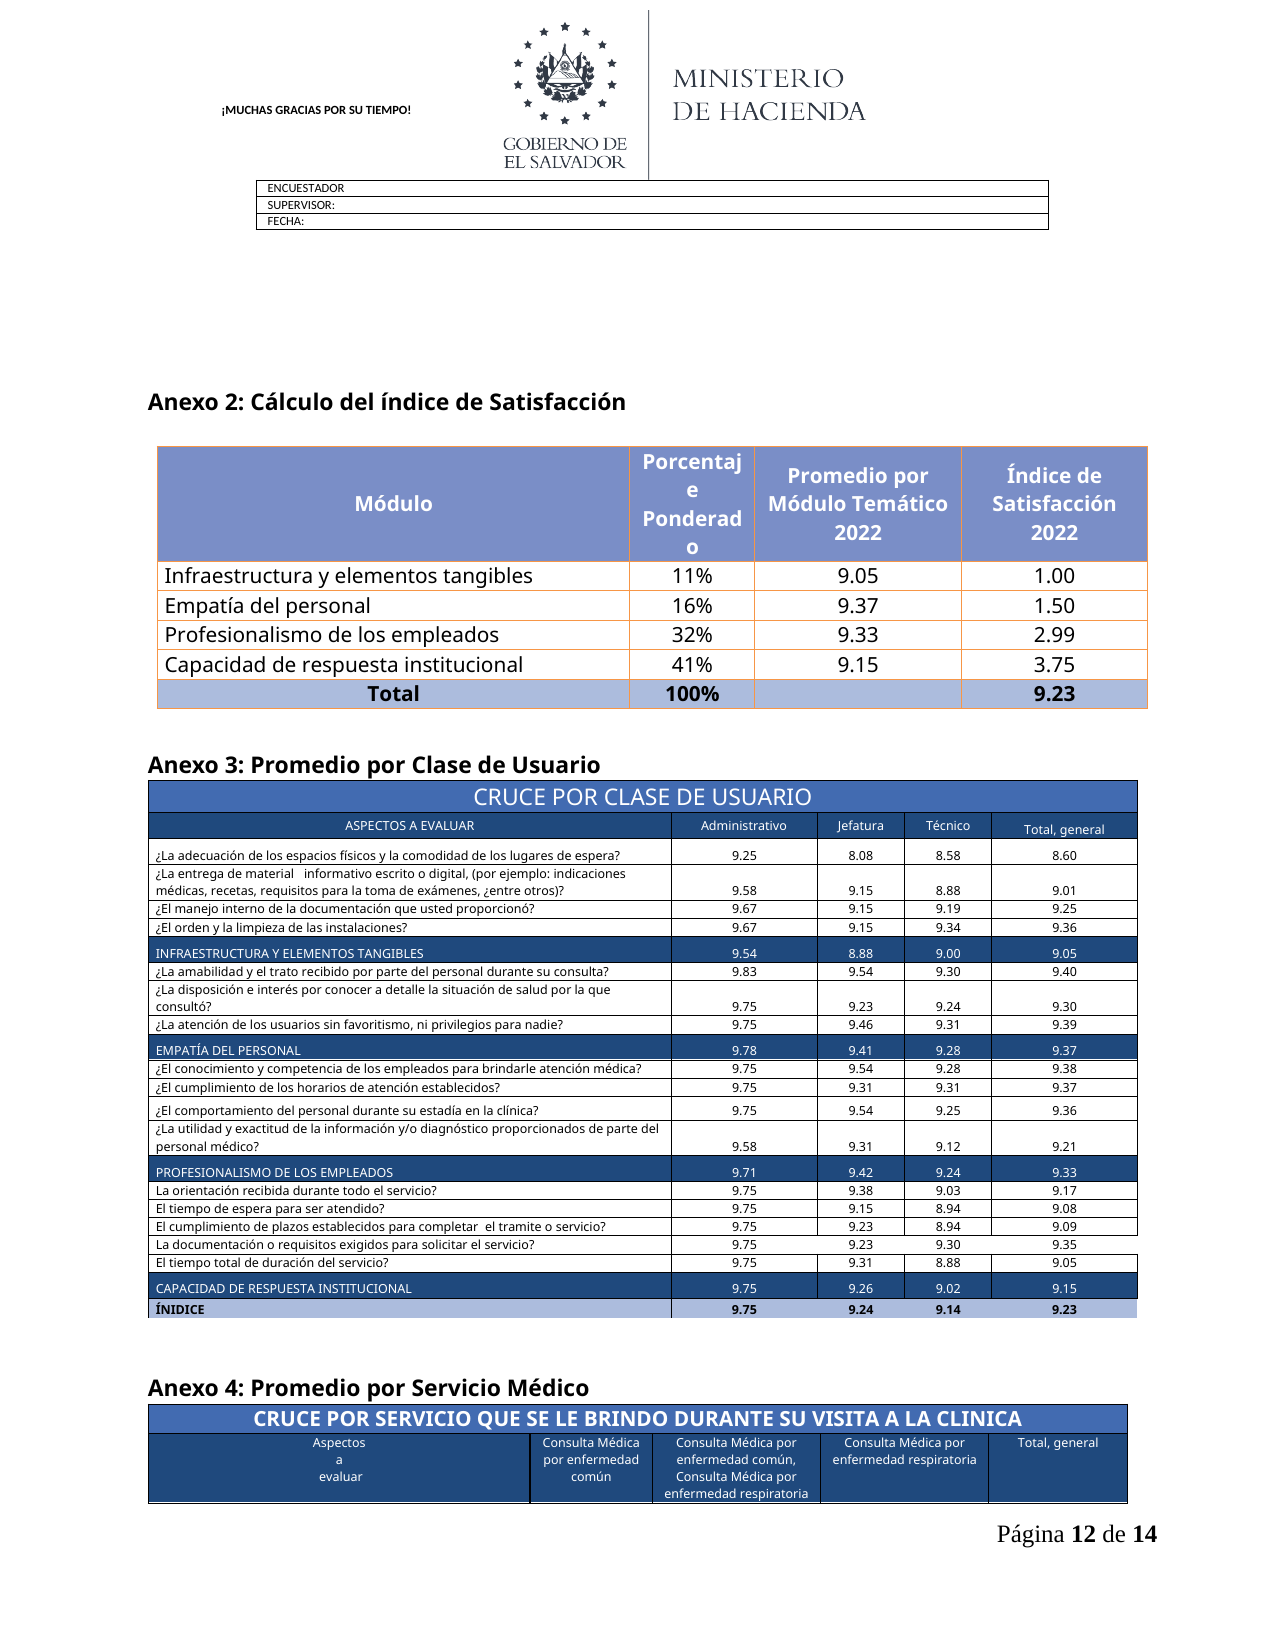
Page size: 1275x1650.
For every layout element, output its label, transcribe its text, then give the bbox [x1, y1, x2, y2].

table_cell 9.37 [755, 591, 961, 619]
table_cell 9.37 [992, 1035, 1137, 1059]
table_cell 1.00 [962, 562, 1147, 590]
table_cell 9.19 [905, 901, 991, 918]
table_cell Administrativo [672, 813, 817, 838]
table_cell 9.78 [672, 1035, 817, 1059]
table_cell 9.31 [818, 1255, 904, 1272]
table_cell Total, general [989, 1434, 1127, 1502]
table_cell Técnico [905, 813, 991, 838]
table_cell 9.24 [905, 981, 991, 1015]
table_cell 9.40 [992, 963, 1137, 980]
table_cell EMPATÍA DEL PERSONAL [149, 1035, 671, 1059]
table_cell 9.38 [992, 1061, 1137, 1078]
table_cell 11% [630, 562, 754, 590]
table_cell 9.01 [992, 865, 1137, 899]
text ¡MUCHAS GRACIAS POR SU TIEMPO! [148, 102, 1157, 118]
table_cell 9.23 [962, 680, 1147, 708]
table_cell 9.67 [672, 901, 817, 918]
table_cell Consulta Médica por enfermedad común, Consulta Médica por enfermedad respiratoria [653, 1434, 820, 1502]
table_cell 9.54 [818, 1061, 904, 1078]
table_cell 9.05 [992, 1255, 1137, 1272]
table_cell La orientación recibida durante todo el servicio? [149, 1182, 671, 1199]
table_cell 9.75 [672, 1182, 817, 1199]
table_cell 9.75 [672, 1079, 817, 1096]
table_cell 9.15 [755, 650, 961, 678]
table_cell 9.21 [992, 1121, 1137, 1155]
subtitle Anexo 2: Cálculo del índice de Satisfacción [148, 386, 1157, 417]
table_cell 9.23 [817, 1236, 904, 1253]
table_cell 9.15 [818, 865, 904, 899]
table_cell 9.02 [905, 1273, 991, 1298]
table_cell 9.41 [818, 1035, 904, 1059]
table_cell 9.34 [905, 919, 991, 936]
table_cell 9.31 [818, 1121, 904, 1155]
table_cell Aspectos a evaluar [149, 1434, 529, 1502]
table_cell 9.36 [992, 1097, 1137, 1119]
table_cell 9.31 [818, 1079, 904, 1096]
table_cell 8.88 [905, 1255, 991, 1272]
table_cell 9.75 [672, 981, 817, 1015]
table_cell 9.54 [672, 937, 817, 962]
table_cell ASPECTOS A EVALUAR [149, 813, 671, 838]
table_cell 9.05 [755, 562, 961, 590]
table_cell Capacidad de respuesta institucional [158, 650, 629, 678]
table_cell 8.08 [818, 839, 904, 864]
table_cell ¿El cumplimiento de los horarios de atención establecidos? [149, 1079, 671, 1096]
table_cell 9.33 [992, 1156, 1137, 1181]
table_cell 9.75 [672, 1273, 817, 1298]
table_cell 9.15 [818, 919, 904, 936]
table_cell 9.75 [672, 1097, 817, 1119]
table_cell 16% [630, 591, 754, 619]
table_cell 9.75 [672, 1016, 817, 1033]
table_cell Total, general [992, 813, 1137, 838]
picture [503, 10, 898, 102]
table_cell 9.33 [755, 621, 961, 649]
table_cell 100% [630, 680, 754, 708]
table_cell Jefatura [818, 813, 904, 838]
table_cell Consulta Médica por enfermedad común [531, 1434, 652, 1502]
table_cell FECHA: [257, 214, 1048, 229]
table_cell ¿La amabilidad y el trato recibido por parte del personal durante su consulta? [149, 963, 671, 980]
table_cell El tiempo de espera para ser atendido? [149, 1200, 671, 1217]
table_cell 9.24 [817, 1299, 904, 1318]
table_cell 9.75 [672, 1236, 817, 1253]
table_cell 9.09 [992, 1218, 1137, 1235]
table_cell 8.88 [818, 937, 904, 962]
table_cell 9.05 [992, 937, 1137, 962]
table_header CRUCE POR CLASE DE USUARIO [149, 781, 1137, 812]
table_cell 9.30 [905, 963, 991, 980]
table_cell 9.31 [905, 1016, 991, 1033]
table_cell El cumplimiento de plazos establecidos para completar el tramite o servicio? [149, 1218, 671, 1235]
table_cell 8.58 [905, 839, 991, 864]
picture [503, 118, 898, 180]
table_header CRUCE POR SERVICIO QUE SE LE BRINDO DURANTE SU VISITA A LA CLINICA [149, 1405, 1127, 1433]
table_cell PROFESIONALISMO DE LOS EMPLEADOS [149, 1156, 671, 1181]
table_cell ¿La adecuación de los espacios físicos y la comodidad de los lugares de espera? [149, 839, 671, 864]
table_cell 9.39 [992, 1016, 1137, 1033]
table_cell 8.94 [905, 1200, 991, 1217]
table_cell ¿La atención de los usuarios sin favoritismo, ni privilegios para nadie? [149, 1016, 671, 1033]
table_cell 9.15 [818, 1200, 904, 1217]
table_cell 3.75 [962, 650, 1147, 678]
table_cell 9.25 [672, 839, 817, 864]
table_cell ÍNIDICE [149, 1299, 671, 1318]
table_cell SUPERVISOR: [257, 197, 1048, 212]
table_cell 9.35 [992, 1236, 1137, 1253]
table_cell 9.28 [905, 1035, 991, 1059]
table_cell El tiempo total de duración del servicio? [149, 1255, 671, 1272]
table_cell 9.75 [672, 1200, 817, 1217]
table_cell 9.14 [904, 1299, 992, 1318]
table_cell 9.36 [992, 919, 1137, 936]
table_cell 8.60 [992, 839, 1137, 864]
table_cell 9.23 [818, 981, 904, 1015]
table_cell 9.71 [672, 1156, 817, 1181]
table_cell Profesionalismo de los empleados [158, 621, 629, 649]
table_cell ¿El conocimiento y competencia de los empleados para brindarle atención médica? [149, 1061, 671, 1078]
table_cell 9.12 [905, 1121, 991, 1155]
table_cell 9.54 [818, 963, 904, 980]
table_cell Infraestructura y elementos tangibles [158, 562, 629, 590]
table_header Índice de Satisfacción 2022 [962, 447, 1147, 561]
table_cell 9.75 [672, 1061, 817, 1078]
table_cell ¿El orden y la limpieza de las instalaciones? [149, 919, 671, 936]
table_cell Consulta Médica por enfermedad respiratoria [821, 1434, 988, 1502]
table_cell 9.28 [905, 1061, 991, 1078]
table_cell 9.37 [992, 1079, 1137, 1096]
table_cell 9.58 [672, 1121, 817, 1155]
table_cell Empatía del personal [158, 591, 629, 619]
table_cell ¿El manejo interno de la documentación que usted proporcionó? [149, 901, 671, 918]
table_cell 9.75 [672, 1218, 817, 1235]
table_cell La documentación o requisitos exigidos para solicitar el servicio? [149, 1236, 671, 1253]
subtitle Anexo 4: Promedio por Servicio Médico [148, 1372, 1157, 1403]
table_cell 1.50 [962, 591, 1147, 619]
table_cell ¿La entrega de material informativo escrito o digital, (por ejemplo: indicaciones médicas, recetas, requisitos para la toma de exámenes, ¿entre otros)? [149, 865, 671, 899]
table_cell 9.54 [818, 1097, 904, 1119]
table_cell 9.75 [672, 1255, 817, 1272]
table_header ENCUESTADOR [257, 181, 1048, 196]
table_cell 9.42 [818, 1156, 904, 1181]
table_cell 2.99 [962, 621, 1147, 649]
table_cell 9.46 [818, 1016, 904, 1033]
table_cell 9.23 [818, 1218, 904, 1235]
table_header Promedio por Módulo Temático 2022 [755, 447, 961, 561]
table_cell 9.23 [992, 1299, 1137, 1318]
table_cell 9.30 [992, 981, 1137, 1015]
table_cell 9.25 [905, 1097, 991, 1119]
table_cell 32% [630, 621, 754, 649]
table_cell 9.17 [992, 1182, 1137, 1199]
table_cell 9.25 [992, 901, 1137, 918]
table_cell INFRAESTRUCTURA Y ELEMENTOS TANGIBLES [149, 937, 671, 962]
table_cell 9.30 [904, 1236, 992, 1253]
table_cell 9.03 [905, 1182, 991, 1199]
table_cell 9.15 [818, 901, 904, 918]
table_header Módulo [158, 447, 629, 561]
subtitle Anexo 3: Promedio por Clase de Usuario [148, 748, 1157, 780]
table_cell 8.94 [905, 1218, 991, 1235]
table_cell 41% [630, 650, 754, 678]
table_cell 9.58 [672, 865, 817, 899]
table_cell [755, 680, 961, 708]
table_cell 9.75 [672, 1299, 817, 1318]
table_cell 9.31 [905, 1079, 991, 1096]
table_cell ¿El comportamiento del personal durante su estadía en la clínica? [149, 1097, 671, 1119]
table_cell 8.88 [905, 865, 991, 899]
table_cell 9.83 [672, 963, 817, 980]
table_cell ¿La utilidad y exactitud de la información y/o diagnóstico proporcionados de parte del personal médico? [149, 1121, 671, 1155]
table_cell 9.38 [818, 1182, 904, 1199]
table_cell ¿La disposición e interés por conocer a detalle la situación de salud por la que consultó? [149, 981, 671, 1015]
table_cell 9.15 [992, 1273, 1137, 1298]
table_cell 9.24 [905, 1156, 991, 1181]
table_cell 9.00 [905, 937, 991, 962]
table_cell 9.08 [992, 1200, 1137, 1217]
table_cell 9.67 [672, 919, 817, 936]
table_cell Total [158, 680, 629, 708]
table_header Porcentaje Ponderado [630, 447, 754, 561]
table_cell 9.26 [818, 1273, 904, 1298]
table_cell CAPACIDAD DE RESPUESTA INSTITUCIONAL [149, 1273, 671, 1298]
